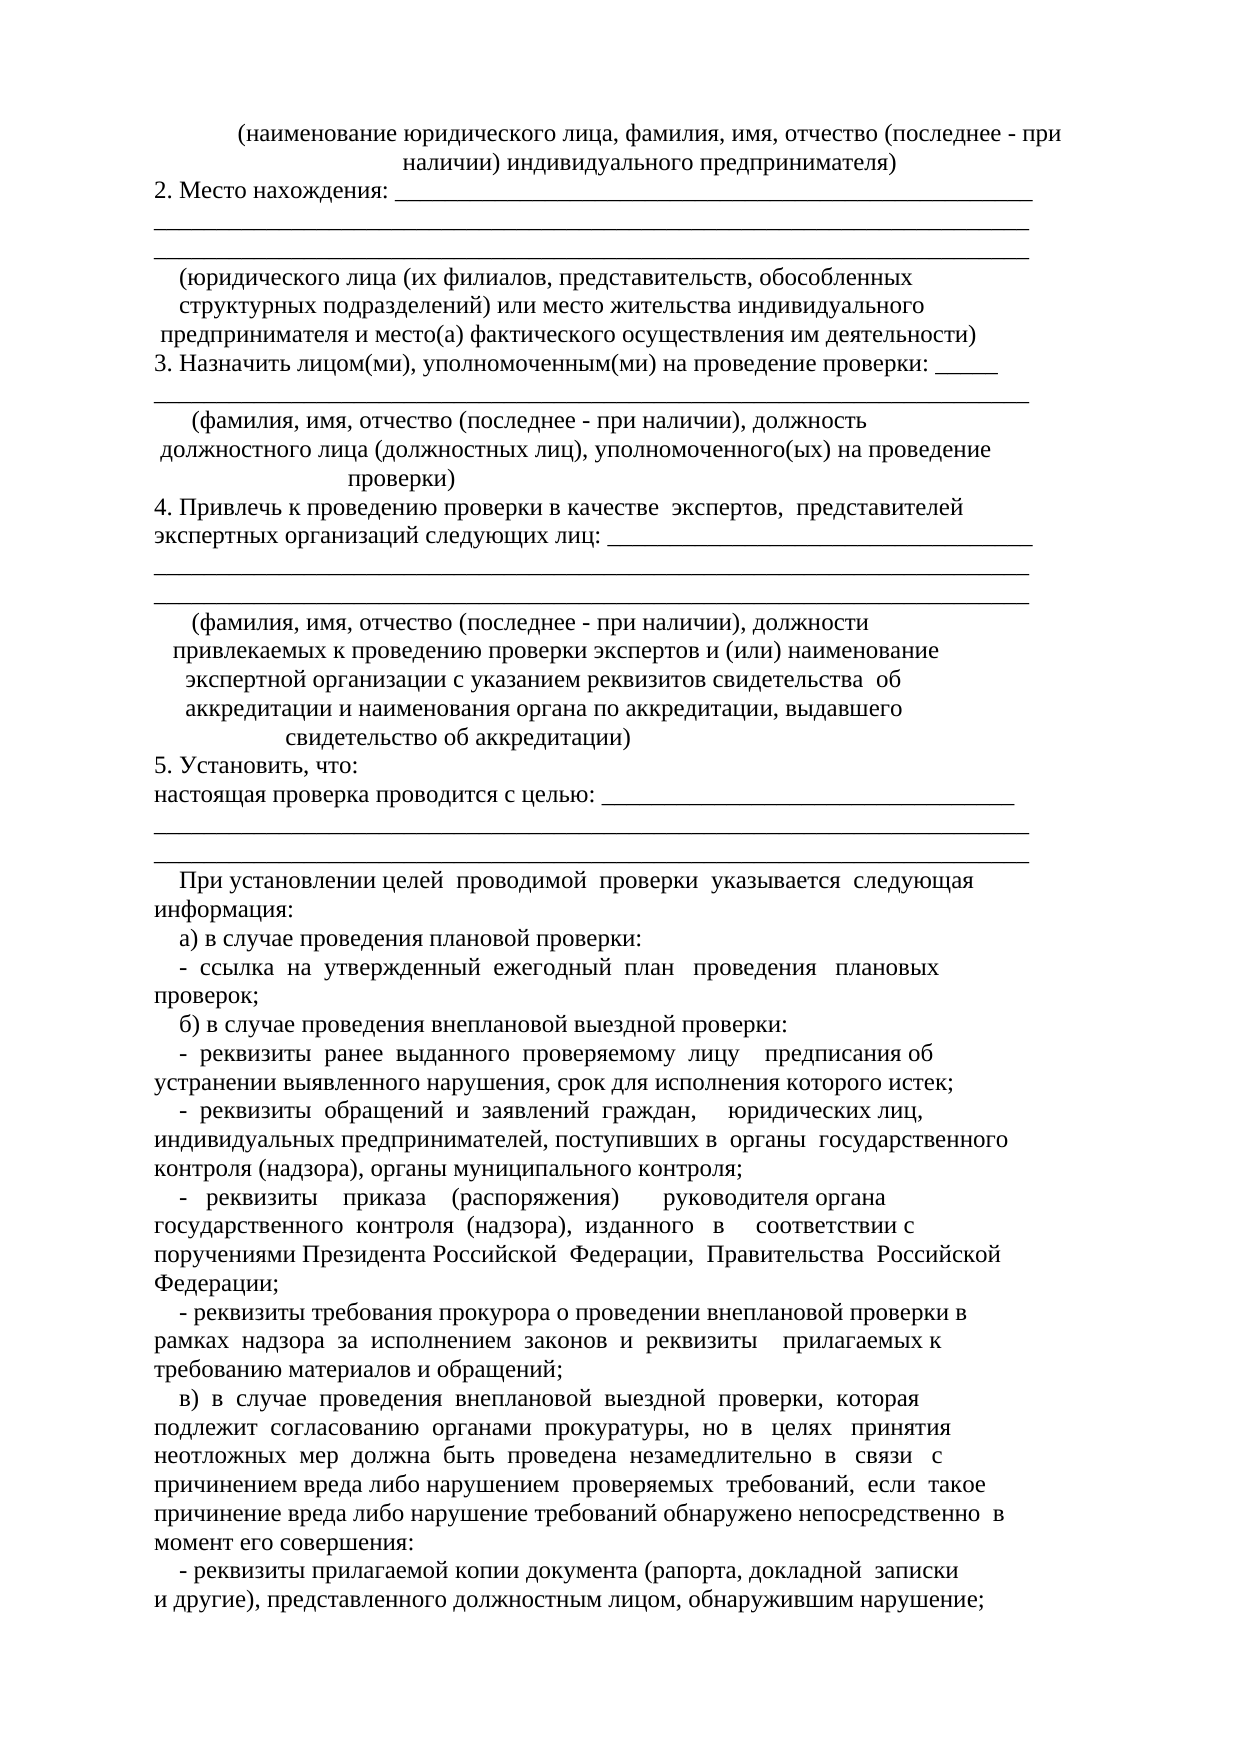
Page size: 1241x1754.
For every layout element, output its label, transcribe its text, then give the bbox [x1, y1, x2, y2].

text ______________________________________________________________________ [148, 233, 1152, 262]
text устранении выявленного нарушения, срок для исполнения которого истек; [148, 1067, 1152, 1096]
text аккредитации и наименования органа по аккредитации, выдавшего [148, 693, 1152, 722]
text настоящая проверка проводится с целью: _________________________________ [148, 779, 1152, 808]
text проверки) [148, 463, 1152, 492]
text (юридического лица (их филиалов, представительств, обособленных [148, 262, 1152, 291]
text информация: [148, 894, 1152, 923]
text государственного контроля (надзора), изданного в соответствии с [148, 1211, 1152, 1239]
text в) в случае проведения внеплановой выездной проверки, которая [148, 1383, 1152, 1412]
text структурных подразделений) или место жительства индивидуального [148, 291, 1152, 319]
text предпринимателя и место(а) фактического осуществления им деятельности) [148, 319, 1152, 348]
text и другие), представленного должностным лицом, обнаружившим нарушение; [148, 1584, 1152, 1613]
text проверок; [148, 981, 1152, 1009]
text а) в случае проведения плановой проверки: [148, 923, 1152, 952]
text 5. Установить, что: [148, 751, 1152, 779]
text момент его совершения: [148, 1527, 1152, 1556]
text должностного лица (должностных лиц), уполномоченного(ых) на проведение [148, 434, 1152, 463]
text свидетельство об аккредитации) [148, 722, 1152, 751]
text подлежит согласованию органами прокуратуры, но в целях принятия [148, 1412, 1152, 1441]
text Федерации; [148, 1268, 1152, 1297]
text - ссылка на утвержденный ежегодный план проведения плановых [148, 952, 1152, 981]
text При установлении целей проводимой проверки указывается следующая [148, 866, 1152, 894]
text ______________________________________________________________________ [148, 549, 1152, 578]
text 2. Место нахождения: ___________________________________________________ [148, 176, 1152, 204]
text причинением вреда либо нарушением проверяемых требований, если такое [148, 1469, 1152, 1498]
text (наименование юридического лица, фамилия, имя, отчество (последнее - при [148, 118, 1152, 147]
text ______________________________________________________________________ [148, 578, 1152, 607]
text привлекаемых к проведению проверки экспертов и (или) наименование [148, 636, 1152, 664]
text - реквизиты требования прокурора о проведении внеплановой проверки в [148, 1297, 1152, 1326]
text причинение вреда либо нарушение требований обнаружено непосредственно в [148, 1498, 1152, 1527]
text (фамилия, имя, отчество (последнее - при наличии), должность [148, 406, 1152, 434]
text - реквизиты обращений и заявлений граждан, юридических лиц, [148, 1096, 1152, 1124]
text ______________________________________________________________________ [148, 377, 1152, 406]
text неотложных мер должна быть проведена незамедлительно в связи с [148, 1441, 1152, 1469]
text индивидуальных предпринимателей, поступивших в органы государственного [148, 1124, 1152, 1153]
text контроля (надзора), органы муниципального контроля; [148, 1153, 1152, 1182]
text - реквизиты приказа (распоряжения) руководителя органа [148, 1182, 1152, 1211]
text ______________________________________________________________________ [148, 837, 1152, 866]
text требованию материалов и обращений; [148, 1354, 1152, 1383]
text 3. Назначить лицом(ми), уполномоченным(ми) на проведение проверки: _____ [148, 348, 1152, 377]
text ______________________________________________________________________ [148, 204, 1152, 233]
text поручениями Президента Российской Федерации, Правительства Российской [148, 1239, 1152, 1268]
text - реквизиты прилагаемой копии документа (рапорта, докладной записки [148, 1556, 1152, 1584]
text ______________________________________________________________________ [148, 808, 1152, 837]
text экспертной организации с указанием реквизитов свидетельства об [148, 664, 1152, 693]
text рамках надзора за исполнением законов и реквизиты прилагаемых к [148, 1326, 1152, 1354]
text 4. Привлечь к проведению проверки в качестве экспертов, представителей [148, 492, 1152, 521]
text наличии) индивидуального предпринимателя) [148, 147, 1152, 176]
text б) в случае проведения внеплановой выездной проверки: [148, 1009, 1152, 1038]
text экспертных организаций следующих лиц: __________________________________ [148, 521, 1152, 549]
text (фамилия, имя, отчество (последнее - при наличии), должности [148, 607, 1152, 636]
text - реквизиты ранее выданного проверяемому лицу предписания об [148, 1038, 1152, 1067]
